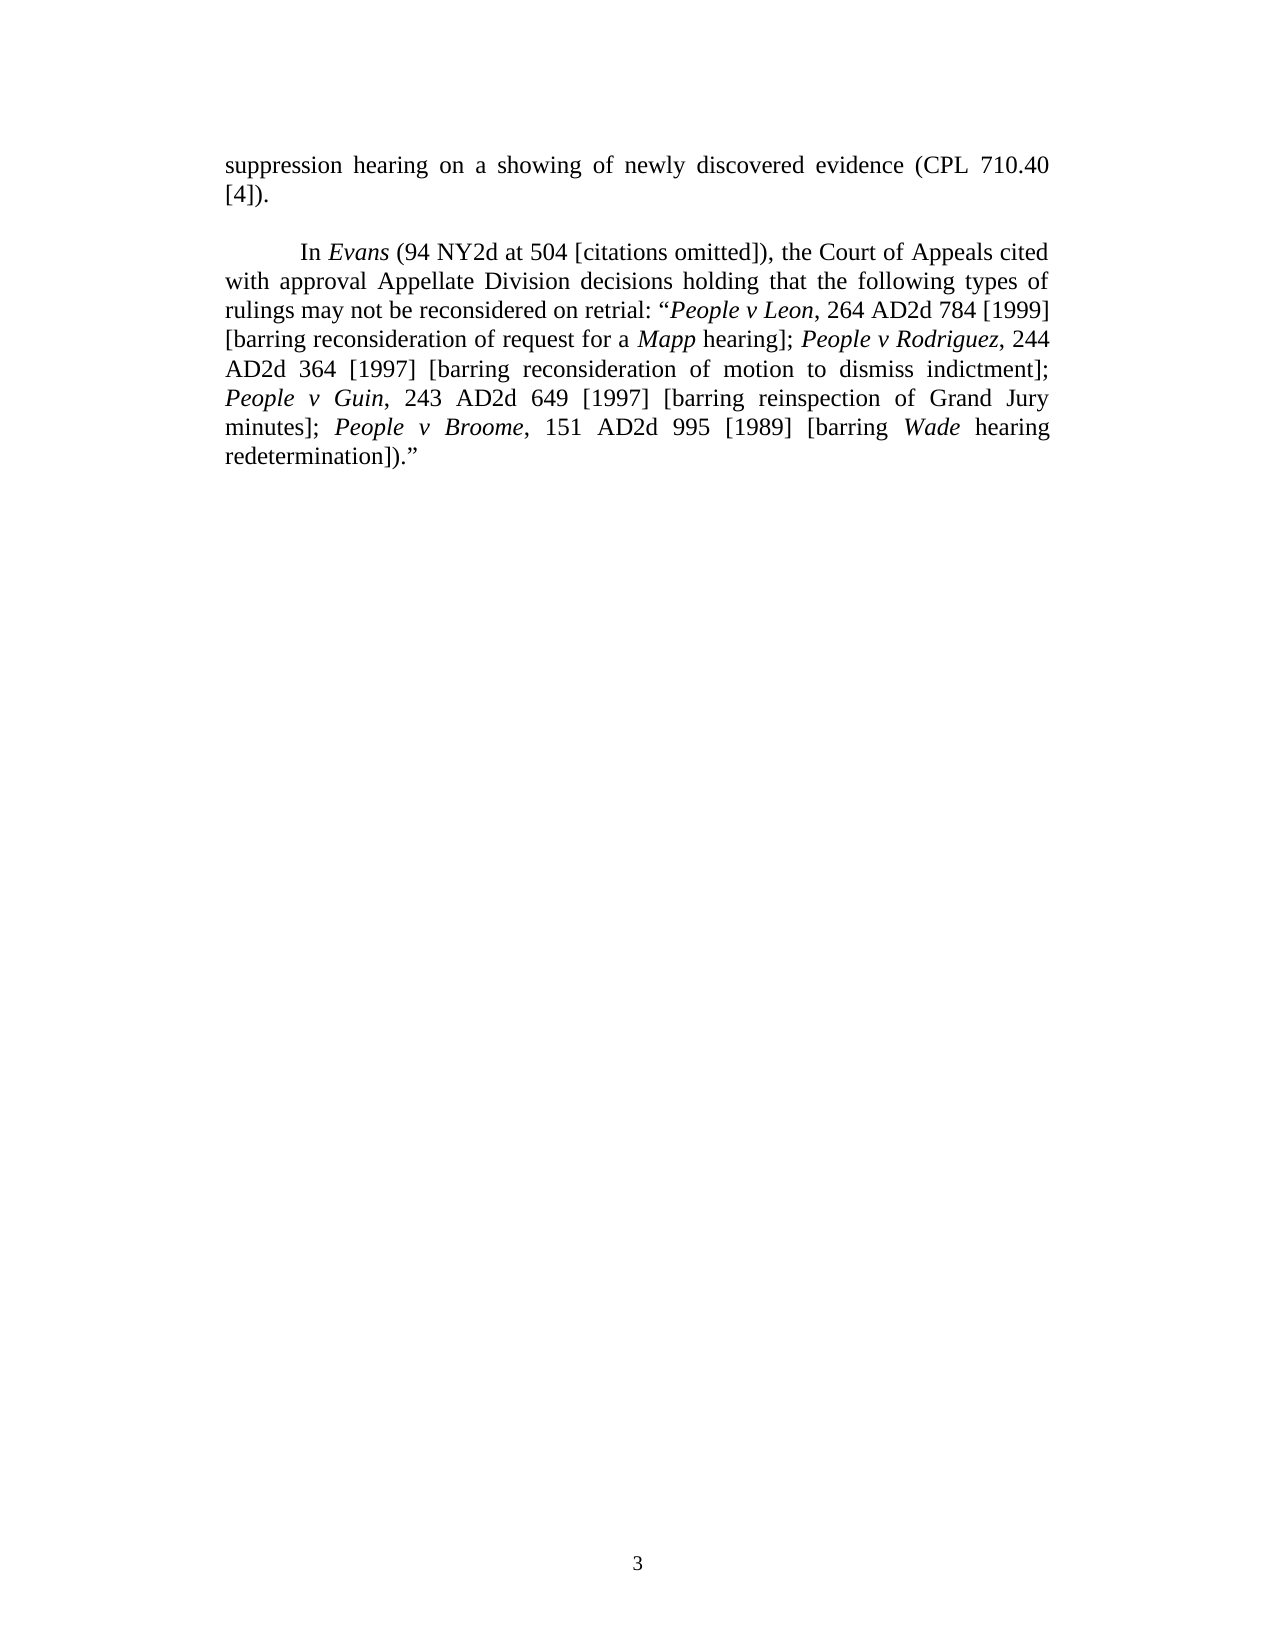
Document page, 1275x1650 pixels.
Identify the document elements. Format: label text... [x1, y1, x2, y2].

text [225, 150, 1050, 208]
text In Evans (94 NY2d at 504 [citations omitted]), the Court of Appeals cited with approval Appellate Division decisions holding that the following types of rulings may not be reconsidered on retrial: “People v Leon, 264 AD2d 784 [1999] [barring reconsideration of request for a Mapp hearing]; People v Rodriguez, 244 AD2d 364 [1997] [barring reconsideration of motion to dismiss indictment]; People v Guin, 243 AD2d 649 [1997] [barring reinspection of Grand Jury minutes]; People v Broome, 151 AD2d 995 [1989] [barring Wade hearing redetermination]).” [225, 237, 1050, 470]
